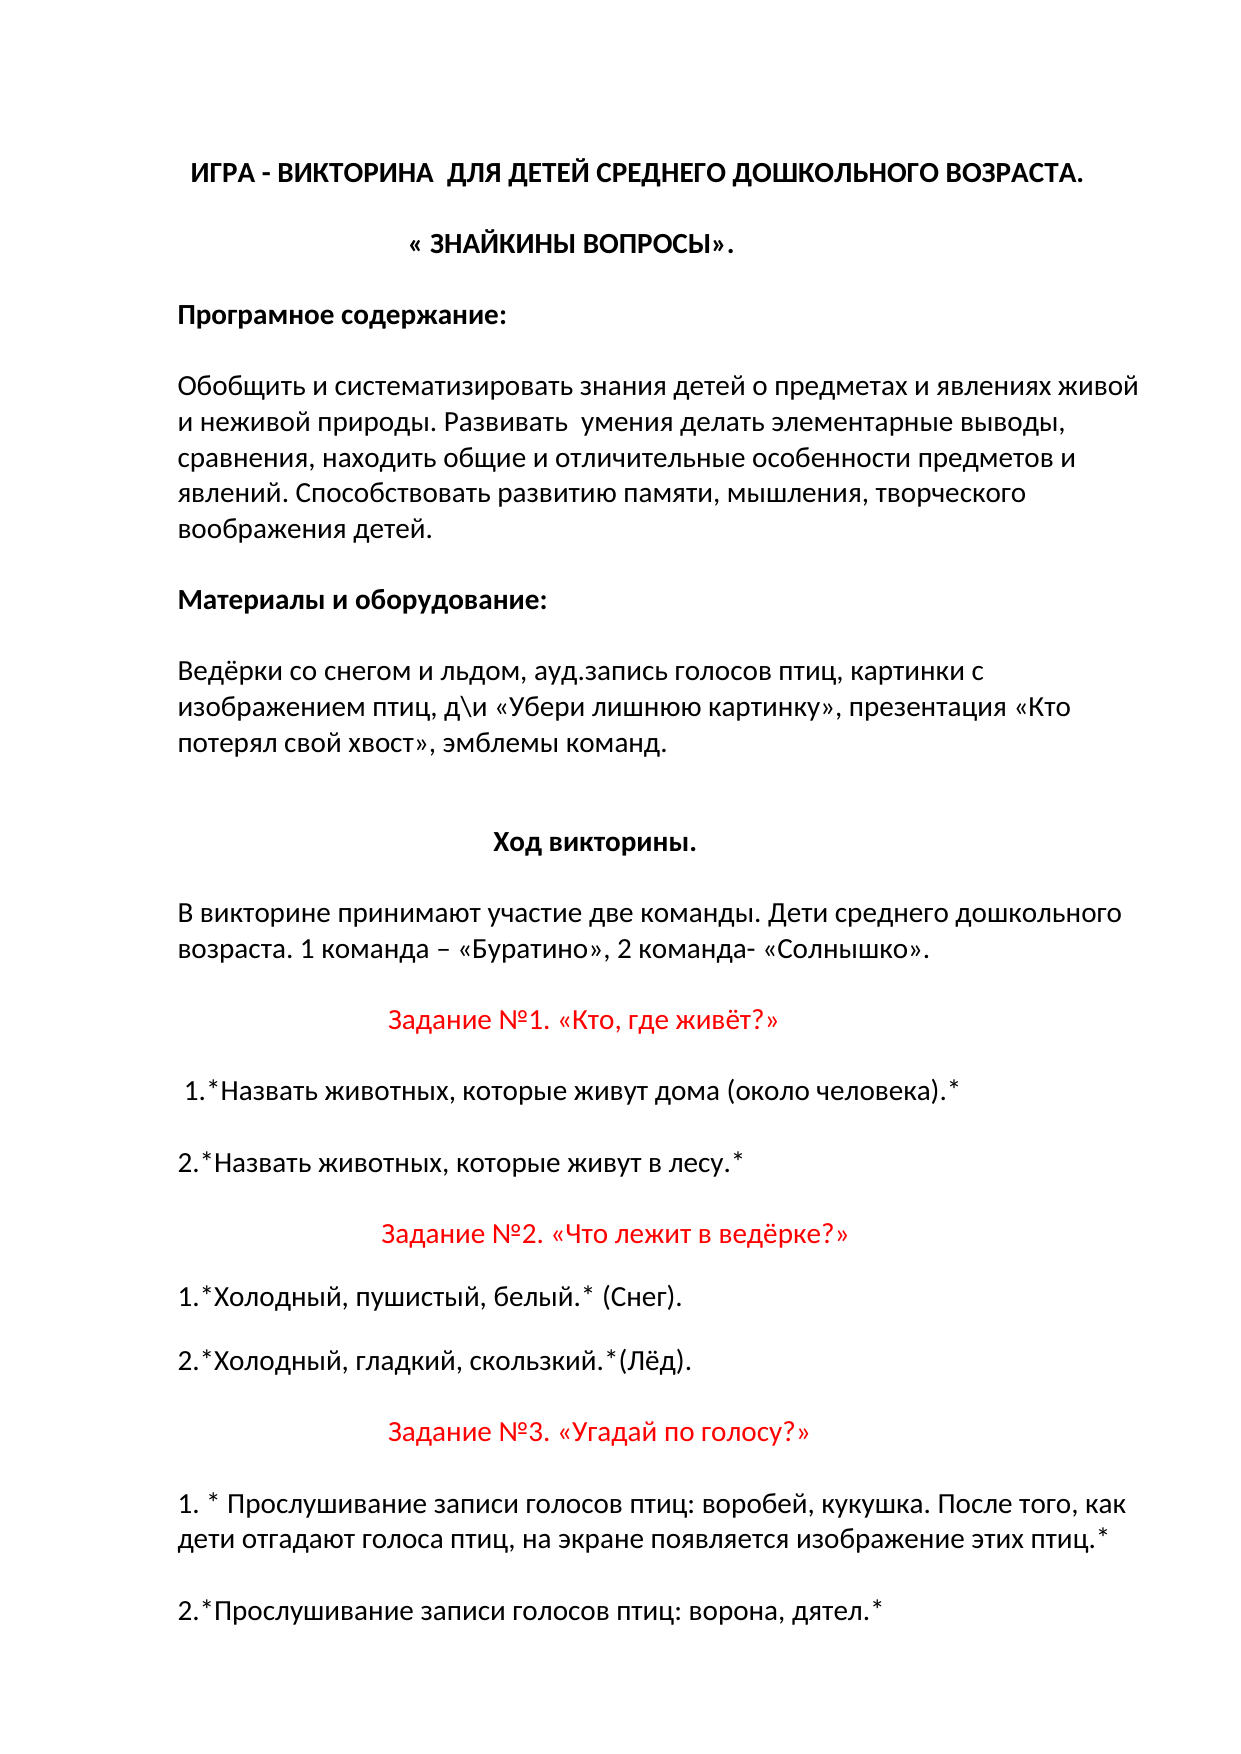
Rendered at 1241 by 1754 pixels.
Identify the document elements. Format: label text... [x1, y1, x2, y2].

text 1.*Холодный, пушистый, белый.* (Снег). [177, 1278, 1152, 1314]
text В викторине принимают участие две команды. Дети среднего дошкольного возраста. 1 команда – «Буратино», 2 команда- «Солнышко». [177, 894, 1152, 966]
text Обобщить и систематизировать знания детей о предметах и явлениях живой и неживой природы. Развивать умения делать элементарные выводы, сравнения, находить общие и отличительные особенности предметов и явлений. Способствовать развитию памяти, мышления, творческого воображения детей. [177, 367, 1152, 546]
text Ход викторины. [177, 823, 1152, 859]
text 1. * Прослушивание записи голосов птиц: воробей, кукушка. После того, как дети отгадают голоса птиц, на экране появляется изображение этих птиц.* [177, 1485, 1152, 1556]
text « ЗНАЙКИНЫ ВОПРОСЫ». [177, 225, 1152, 261]
text 2.*Назвать животных, которые живут в лесу.* [177, 1144, 1152, 1179]
text Материалы и оборудование: [177, 581, 1152, 617]
text Задание №3. «Угадай по голосу?» [177, 1413, 1152, 1449]
text Задание №2. «Что лежит в ведёрке?» [177, 1215, 1152, 1251]
text 2.*Прослушивание записи голосов птиц: ворона, дятел.* [177, 1592, 1152, 1627]
text 1.*Назвать животных, которые живут дома (около человека).* [177, 1072, 1152, 1108]
text Ведёрки со снегом и льдом, ауд.запись голосов птиц, картинки с изображением птиц, д\и «Убери лишнюю картинку», презентация «Кто потерял свой хвост», эмблемы команд. [177, 652, 1152, 759]
text ИГРА - ВИКТОРИНА ДЛЯ ДЕТЕЙ СРЕДНЕГО ДОШКОЛЬНОГО ВОЗРАСТА. [177, 154, 1152, 189]
text 2.*Холодный, гладкий, скользкий.*(Лёд). [177, 1342, 1152, 1378]
text Програмное содержание: [177, 296, 1152, 332]
text Задание №1. «Кто, где живёт?» [177, 1001, 1152, 1037]
